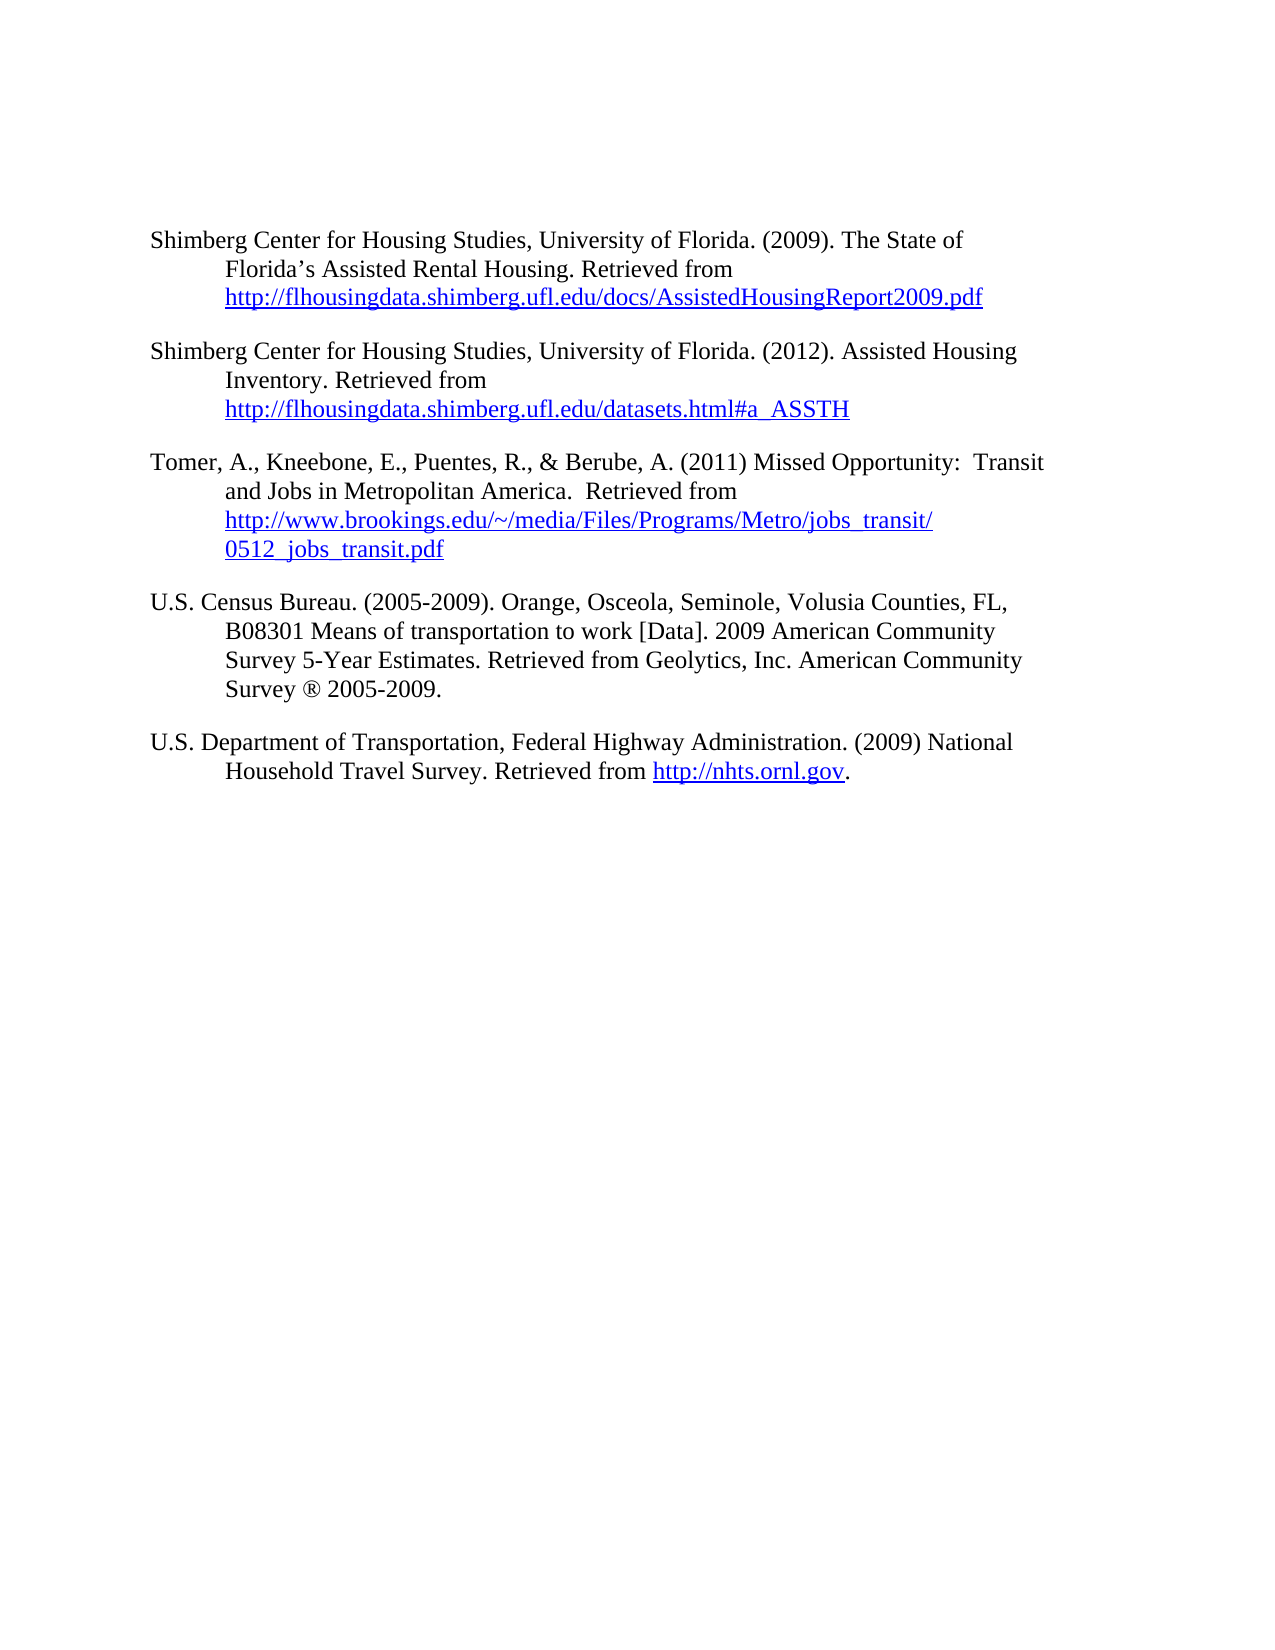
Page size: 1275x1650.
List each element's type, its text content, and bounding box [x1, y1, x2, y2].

list U.S. Census Bureau. (2005-2009). Orange, Osceola, Seminole, Volusia Counties, FL, B08301 Means of transportation to work [Data]. 2009 American Community Survey 5-Year Estimates. Retrieved from Geolytics, Inc. American Community Survey ® 2005-2009. [150, 587, 1050, 702]
list Tomer, A., Kneebone, E., Puentes, R., & Berube, A. (2011) Missed Opportunity: Transit and Jobs in Metropolitan America. Retrieved from http://www.brookings.edu/~/media/Files/Programs/Metro/jobs_transit/0512_jobs_transit.pdf [150, 447, 1050, 562]
list Shimberg Center for Housing Studies, University of Florida. (2012). Assisted Housing Inventory. Retrieved from http://flhousingdata.shimberg.ufl.edu/datasets.html#a_ASSTH [150, 336, 1050, 422]
list Shimberg Center for Housing Studies, University of Florida. (2009). The State of Florida’s Assisted Rental Housing. Retrieved from http://flhousingdata.shimberg.ufl.edu/docs/AssistedHousingReport2009.pdf [150, 225, 1050, 311]
list U.S. Department of Transportation, Federal Highway Administration. (2009) National Household Travel Survey. Retrieved from http://nhts.ornl.gov. [150, 727, 1050, 785]
